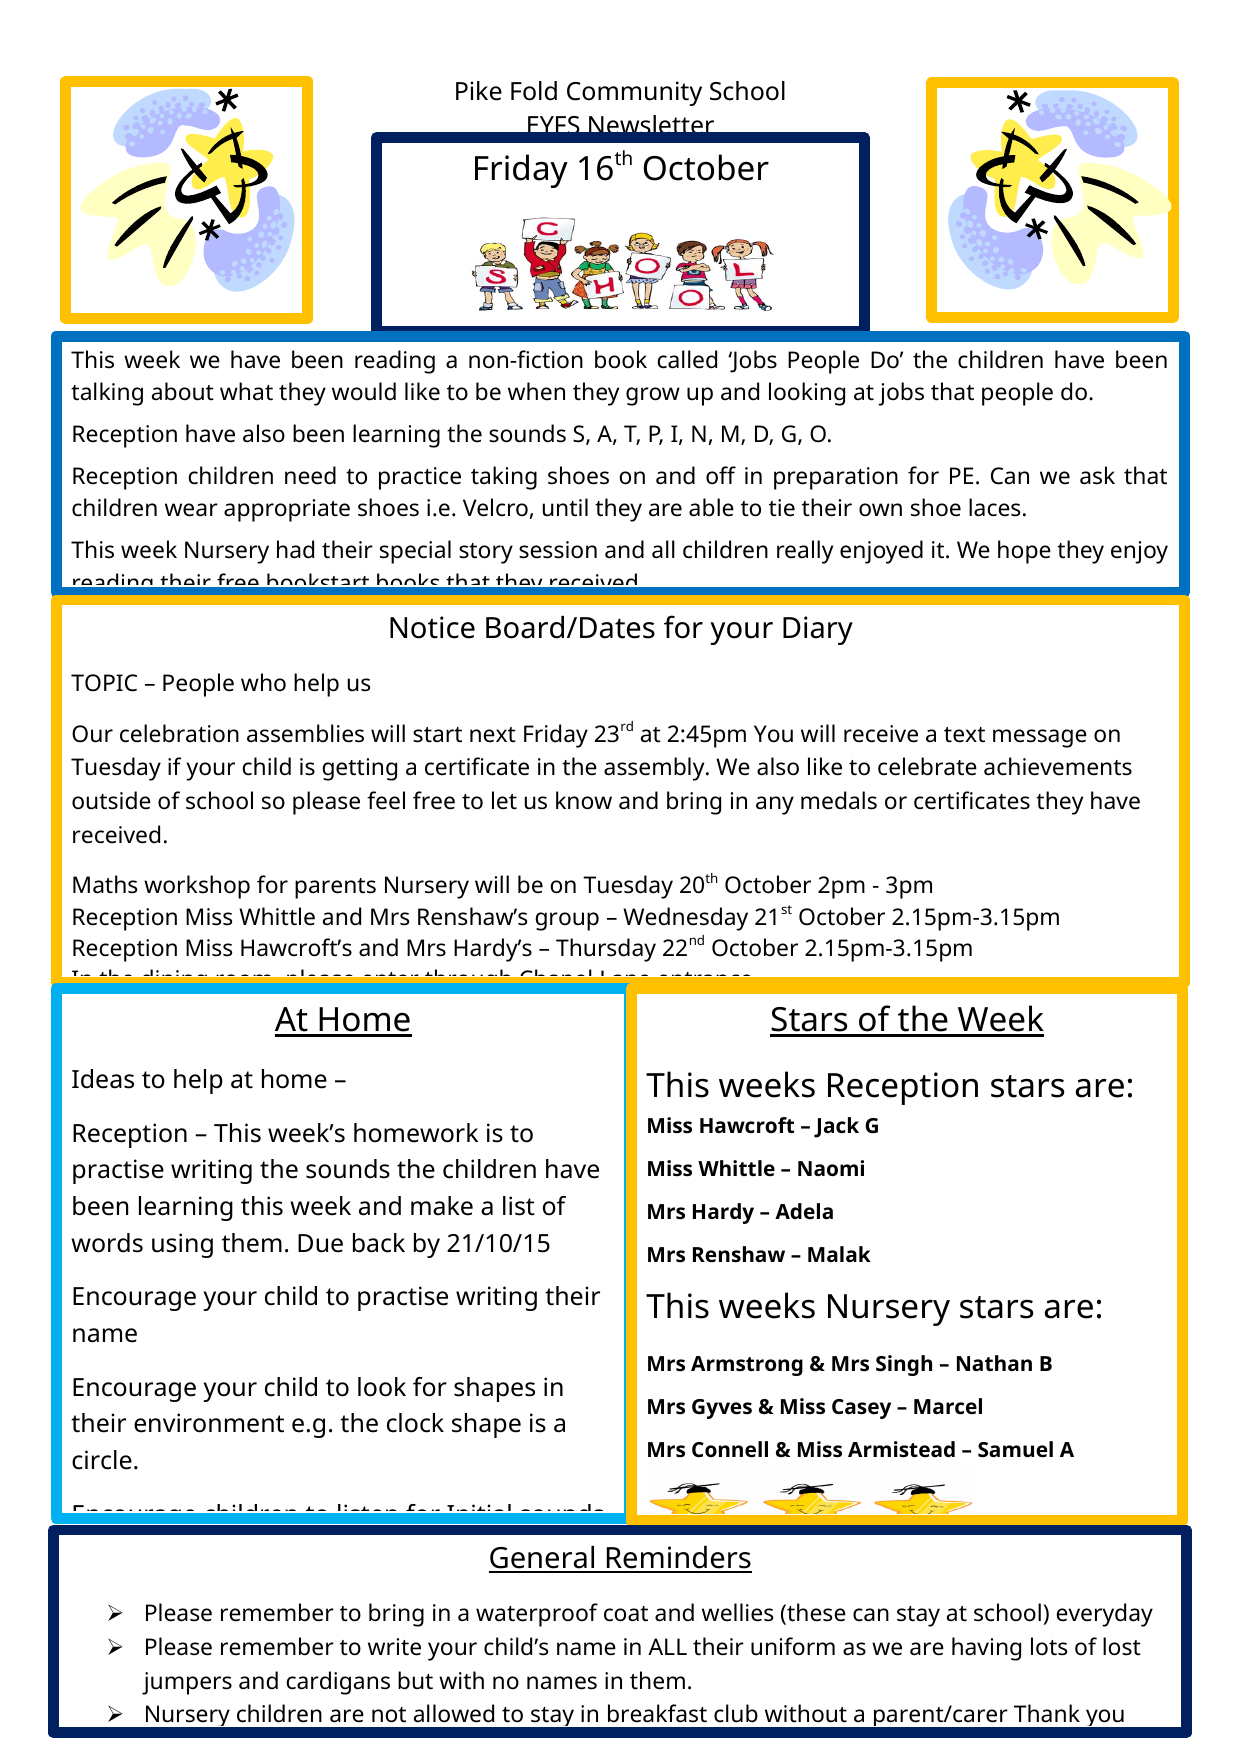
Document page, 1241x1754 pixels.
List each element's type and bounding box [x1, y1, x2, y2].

picture [646, 1465, 976, 1514]
picture [458, 210, 783, 314]
